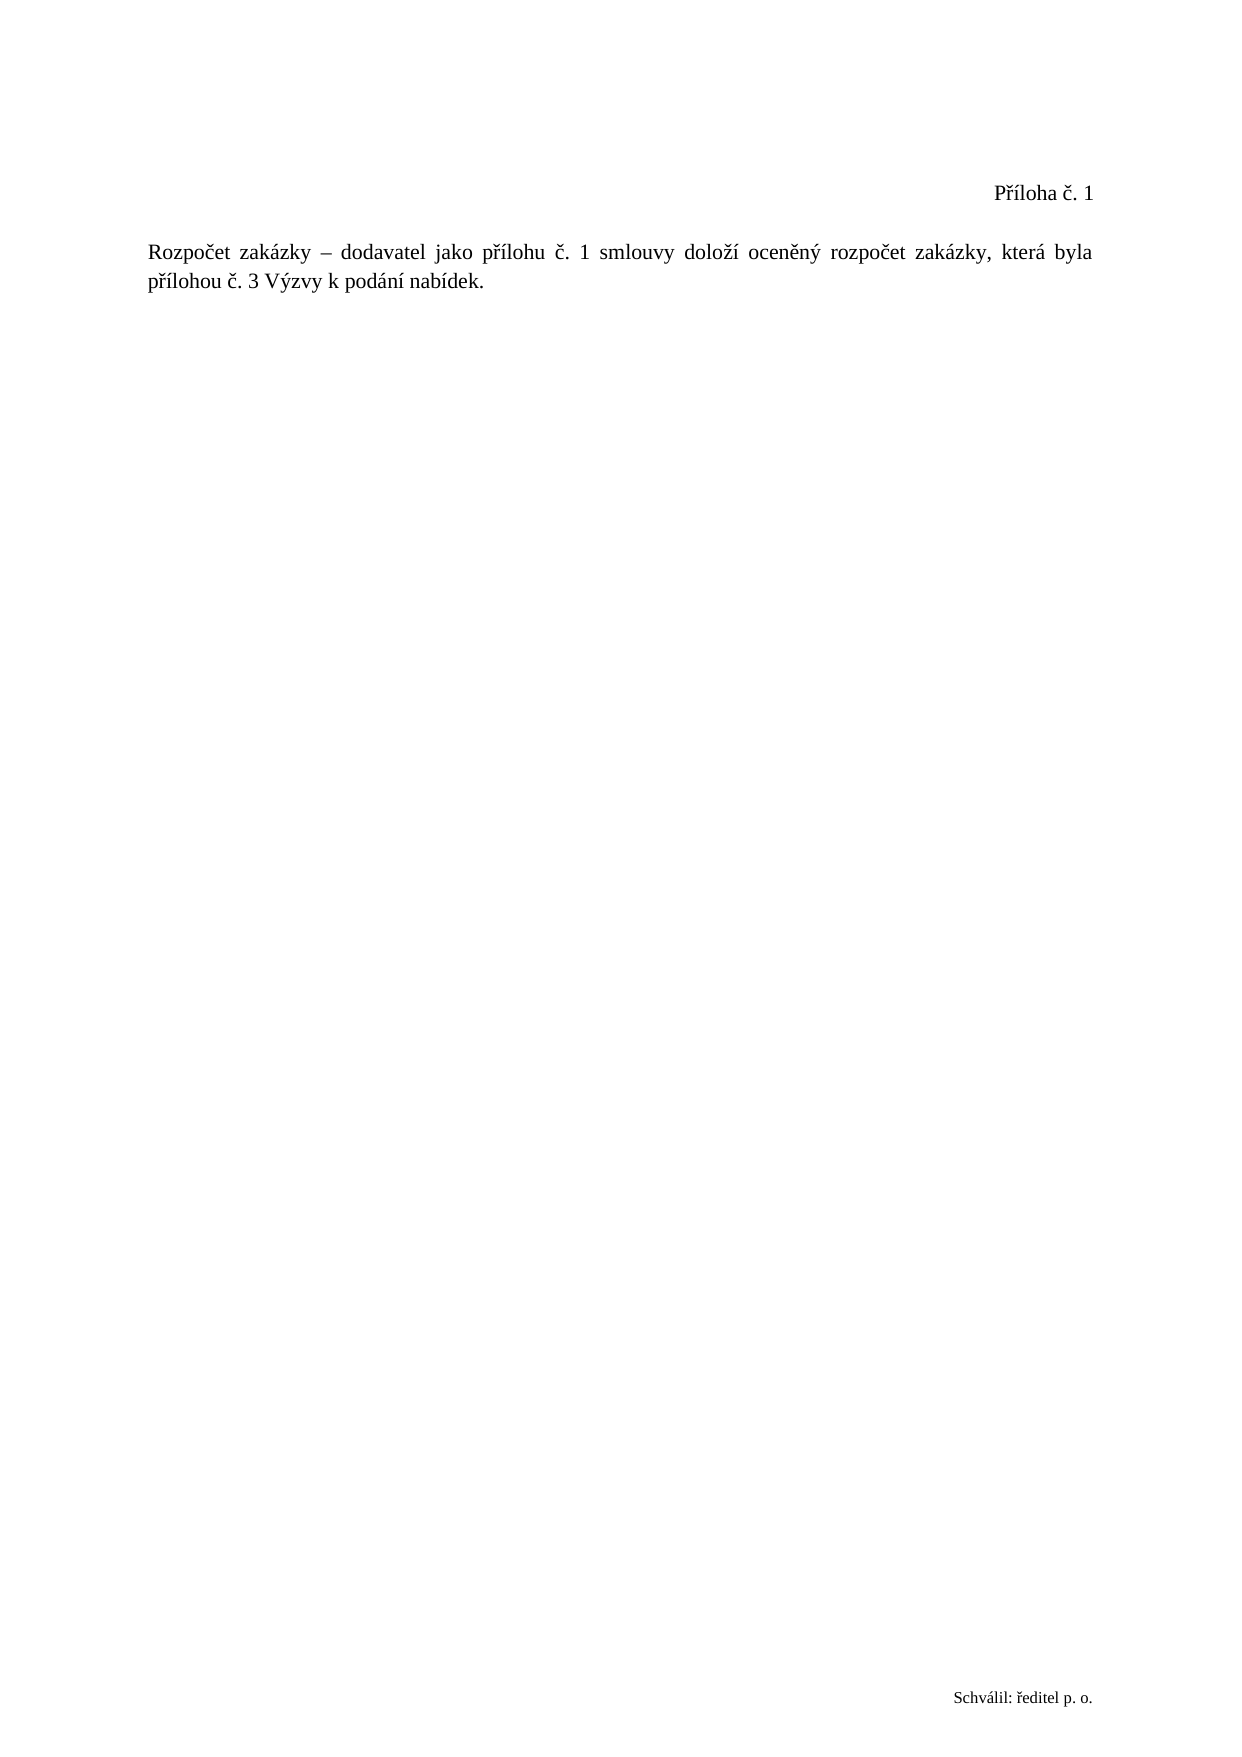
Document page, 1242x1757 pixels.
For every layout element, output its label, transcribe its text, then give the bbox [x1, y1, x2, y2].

text Příloha č. 1 [148, 177, 1094, 206]
text Rozpočet zakázky – dodavatel jako přílohu č. 1 smlouvy doloží oceněný rozpočet zakázky, která byla přílohou č. 3 Výzvy k podání nabídek. [148, 236, 1094, 294]
